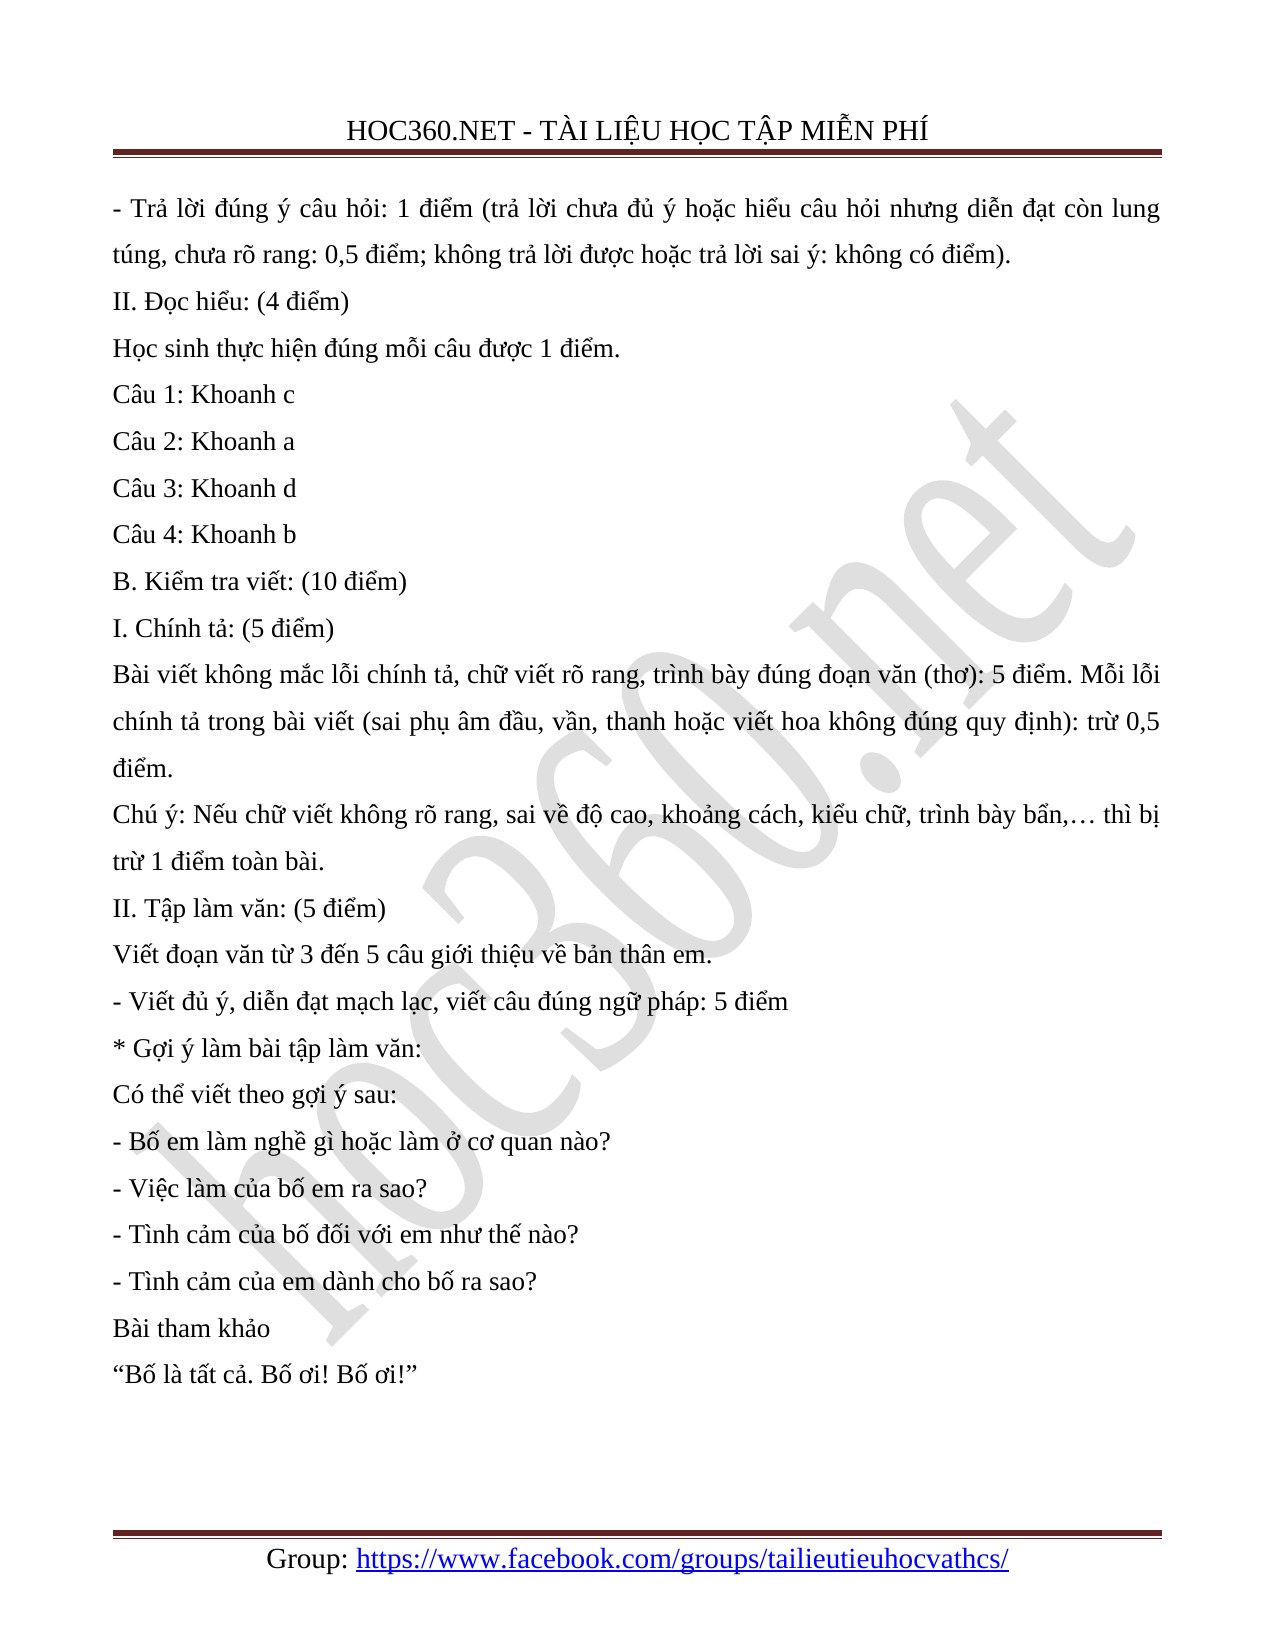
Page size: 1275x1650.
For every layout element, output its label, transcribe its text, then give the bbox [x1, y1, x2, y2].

text B. Kiểm tra viết: (10 điểm) [112, 565, 1162, 596]
text - Tình cảm của em dành cho bố ra sao? [112, 1265, 1162, 1296]
text * Gợi ý làm bài tập làm văn: [112, 1032, 1162, 1063]
text Bài viết không mắc lỗi chính tả, chữ viết rõ rang, trình bày đúng đoạn văn (thơ): 5 điểm. Mỗi lỗi chính tả trong bài viết (sai phụ âm đầu, vần, thanh hoặc viết hoa không đúng quy định): trừ 0,5 điểm. [112, 658, 1162, 783]
text Chú ý: Nếu chữ viết không rõ rang, sai về độ cao, khoảng cách, kiểu chữ, trình bày bẩn,… thì bị trừ 1 điểm toàn bài. [112, 798, 1162, 876]
text II. Đọc hiểu: (4 điểm) [112, 285, 1162, 316]
text - Việc làm của bố em ra sao? [112, 1172, 1162, 1203]
text - Bố em làm nghề gì hoặc làm ở cơ quan nào? [112, 1125, 1162, 1156]
text - Trả lời đúng ý câu hỏi: 1 điểm (trả lời chưa đủ ý hoặc hiểu câu hỏi nhưng diễn đạt còn lung túng, chưa rõ rang: 0,5 điểm; không trả lời được hoặc trả lời sai ý: không có điểm). [112, 192, 1162, 270]
text Bài tham khảo [112, 1312, 1162, 1343]
text Câu 4: Khoanh b [112, 518, 1162, 550]
text - Tình cảm của bố đối với em như thế nào? [112, 1218, 1162, 1250]
text I. Chính tả: (5 điểm) [112, 612, 1162, 643]
text Học sinh thực hiện đúng mỗi câu được 1 điểm. [112, 332, 1162, 363]
text Câu 2: Khoanh a [112, 425, 1162, 456]
text “Bố là tất cả. Bố ơi! Bố ơi!” [112, 1358, 1162, 1390]
text Câu 1: Khoanh c [112, 378, 1162, 410]
text Viết đoạn văn từ 3 đến 5 câu giới thiệu về bản thân em. [112, 938, 1162, 970]
text Có thể viết theo gợi ý sau: [112, 1078, 1162, 1110]
text II. Tập làm văn: (5 điểm) [112, 892, 1162, 923]
text - Viết đủ ý, diễn đạt mạch lạc, viết câu đúng ngữ pháp: 5 điểm [112, 985, 1162, 1016]
text Câu 3: Khoanh d [112, 472, 1162, 503]
